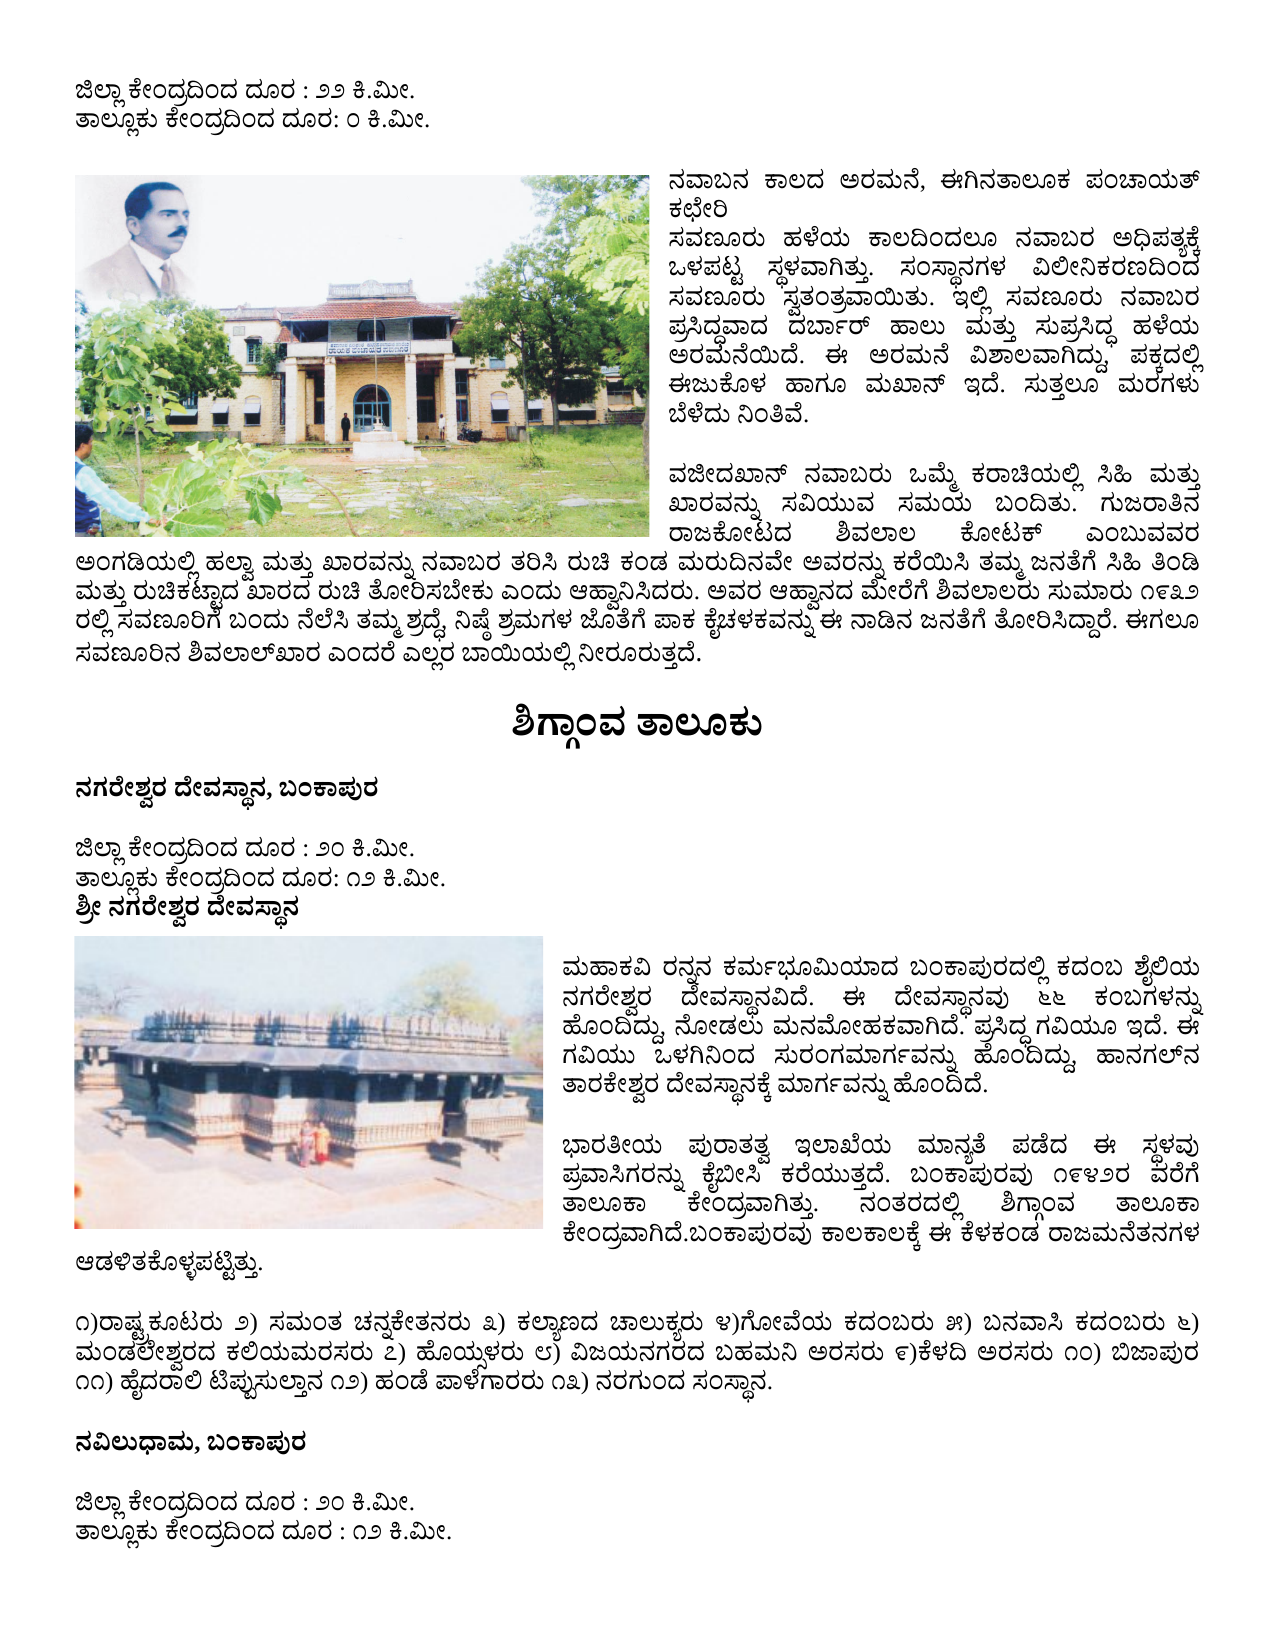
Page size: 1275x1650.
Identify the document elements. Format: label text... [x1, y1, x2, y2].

text ವಜೀದಖಾನ್ ನವಾಬರು ಒಮ್ಮೆ ಕರಾಚಿಯಲ್ಲಿ ಸಿಹಿ ಮತ್ತು ಖಾರವನ್ನು ಸವಿಯುವ ಸಮಯ ಬಂದಿತು. ಗುಜರಾತಿನ ರಾಜಕೋಟದ ಶಿವಲಾಲ ಕೋಟಕ್ ಎಂಬುವವರ ಅಂಗಡಿಯಲ್ಲಿ ಹಲ್ವಾ ಮತ್ತು ಖಾರವನ್ನು ನವಾಬರ ತರಿಸಿ ರುಚಿ ಕಂಡ ಮರುದಿನವೇ ಅವರನ್ನು ಕರೆಯಿಸಿ ತಮ್ಮ ಜನತೆಗೆ ಸಿಹಿ ತಿಂಡಿ ಮತ್ತು ರುಚಿಕಟ್ಟಾದ ಖಾರದ ರುಚಿ ತೋರಿಸಬೇಕು ಎಂದು ಆಹ್ವಾನಿಸಿದರು. ಅವರ ಆಹ್ವಾನದ ಮೇರೆಗೆ ಶಿವಲಾಲರು ಸುಮಾರು ೧೯೩೨ ರಲ್ಲಿ ಸವಣೂರಿಗೆ ಬಂದು ನೆಲೆಸಿ ತಮ್ಮ ಶ್ರದ್ಧೆ, ನಿಷ್ಠೆ ಶ್ರಮಗಳ ಜೊತೆಗೆ ಪಾಕ ಕೈಚಳಕವನ್ನು ಈ ನಾಡಿನ ಜನತೆಗೆ ತೋರಿಸಿದ್ದಾರೆ. ಈಗಲೂ ಸವಣೂರಿನ ಶಿವಲಾಲ್‌ಖಾರ ಎಂದರೆ ಎಲ್ಲರ ಬಾಯಿಯಲ್ಲಿ ನೀರೂರುತ್ತದೆ. [75, 459, 1200, 669]
text ಭಾರತೀಯ ಪುರಾತತ್ವ ಇಲಾಖೆಯ ಮಾನ್ಯತೆ ಪಡೆದ ಈ ಸ್ಥಳವು ಪ್ರವಾಸಿಗರನ್ನು ಕೈಬೀಸಿ ಕರೆಯುತ್ತದೆ. ಬಂಕಾಪುರವು ೧೯೪೨ರ ವರೆಗೆ ತಾಲೂಕಾ ಕೇಂದ್ರವಾಗಿತ್ತು. ನಂತರದಲ್ಲಿ ಶಿಗ್ಗಾಂವ ತಾಲೂಕಾ ಕೇಂದ್ರವಾಗಿದೆ.ಬಂಕಾಪುರವು ಕಾಲಕಾಲಕ್ಕೆ ಈ ಕೆಳಕಂಡ ರಾಜಮನೆತನಗಳ ಆಡಳಿತಕೊಳ್ಳಪಟ್ಟಿತ್ತು. [75, 1130, 1200, 1276]
text ಜಿಲ್ಲಾ ಕೇಂದ್ರದಿಂದ ದೂರ : ೨೨ ಕಿ.ಮೀ. ತಾಲ್ಲೂಕು ಕೇಂದ್ರದಿಂದ ದೂರ: ೦ ಕಿ.ಮೀ. [75, 75, 1200, 133]
text ನವಾಬನ ಕಾಲದ ಅರಮನೆ, ಈಗಿನತಾಲೂಕ ಪಂಚಾಯತ್ ಕಛೇರಿ [75, 165, 1200, 223]
subtitle ಶಿಗ್ಗಾಂವ ತಾಲೂಕು [75, 700, 1200, 744]
text ಜಿಲ್ಲಾ ಕೇಂದ್ರದಿಂದ ದೂರ : ೨೦ ಕಿ.ಮೀ. ತಾಲ್ಲೂಕು ಕೇಂದ್ರದಿಂದ ದೂರ: ೧೨ ಕಿ.ಮೀ. ಶ್ರೀ ನಗರೇಶ್ವರ ದೇವಸ್ಥಾನ [75, 833, 1200, 921]
text ೧)ರಾಷ್ಟ್ರಕೂಟರು ೨) ಸಮಂತ ಚನ್ನಕೇತನರು ೩) ಕಲ್ಯಾಣದ ಚಾಲುಕ್ಯರು ೪)ಗೋವೆಯ ಕದಂಬರು ೫) ಬನವಾಸಿ ಕದಂಬರು ೬) ಮಂಡಲೇಶ್ವರದ ಕಲಿಯಮರಸರು ೭) ಹೊಯ್ಸಳರು ೮) ವಿಜಯನಗರದ ಬಹಮನಿ ಅರಸರು ೯)ಕೆಳದಿ ಅರಸರು ೧೦) ಬಿಜಾಪುರ ೧೧) ಹೈದರಾಲಿ ಟಿಪ್ಪುಸುಲ್ತಾನ ೧೨) ಹಂಡೆ ಪಾಳೆಗಾರರು ೧೩) ನರಗುಂದ ಸಂಸ್ಥಾನ. [75, 1307, 1200, 1395]
text ಮಹಾಕವಿ ರನ್ನನ ಕರ್ಮಭೂಮಿಯಾದ ಬಂಕಾಪುರದಲ್ಲಿ ಕದಂಬ ಶೈಲಿಯ ನಗರೇಶ್ವರ ದೇವಸ್ಥಾನವಿದೆ. ಈ ದೇವಸ್ಥಾನವು ೬೬ ಕಂಬಗಳನ್ನು ಹೊಂದಿದ್ದು, ನೋಡಲು ಮನಮೋಹಕವಾಗಿದೆ. ಪ್ರಸಿದ್ಧ ಗವಿಯೂ ಇದೆ. ಈ ಗವಿಯು ಒಳಗಿನಿಂದ ಸುರಂಗಮಾರ್ಗವನ್ನು ಹೊಂದಿದ್ದು, ಹಾನಗಲ್‌ನ ತಾರಕೇಶ್ವರ ದೇವಸ್ಥಾನಕ್ಕೆ ಮಾರ್ಗವನ್ನು ಹೊಂದಿದೆ. [544, 952, 1200, 1099]
text ಜಿಲ್ಲಾ ಕೇಂದ್ರದಿಂದ ದೂರ : ೨೦ ಕಿ.ಮೀ. ತಾಲ್ಲೂಕು ಕೇಂದ್ರದಿಂದ ದೂರ : ೧೨ ಕಿ.ಮೀ. [75, 1487, 1200, 1546]
text ಸವಣೂರು ಹಳೆಯ ಕಾಲದಿಂದಲೂ ನವಾಬರ ಅಧಿಪತ್ಯಕ್ಕೆ ಒಳಪಟ್ಟ ಸ್ಥಳವಾಗಿತ್ತು. ಸಂಸ್ಥಾನಗಳ ವಿಲೀನಿಕರಣದಿಂದ ಸವಣೂರು ಸ್ವತಂತ್ರವಾಯಿತು. ಇಲ್ಲಿ ಸವಣೂರು ನವಾಬರ ಪ್ರಸಿದ್ಧವಾದ ದರ್ಬಾರ್ ಹಾಲು ಮತ್ತು ಸುಪ್ರಸಿದ್ಧ ಹಳೆಯ ಅರಮನೆಯಿದೆ. ಈ ಅರಮನೆ ವಿಶಾಲವಾಗಿದ್ದು, ಪಕ್ಕದಲ್ಲಿ ಈಜುಕೊಳ ಹಾಗೂ ಮಖಾನ್ ಇದೆ. ಸುತ್ತಲೂ ಮರಗಳು ಬೆಳೆದು ನಿಂತಿವೆ. [650, 223, 1200, 428]
picture [75, 175, 650, 537]
text ನಗರೇಶ್ವರ ದೇವಸ್ಥಾನ, ಬಂಕಾಪುರ [75, 773, 1200, 802]
text ನವಿಲುಧಾಮ, ಬಂಕಾಪುರ [75, 1427, 1200, 1456]
picture [74, 936, 544, 1229]
